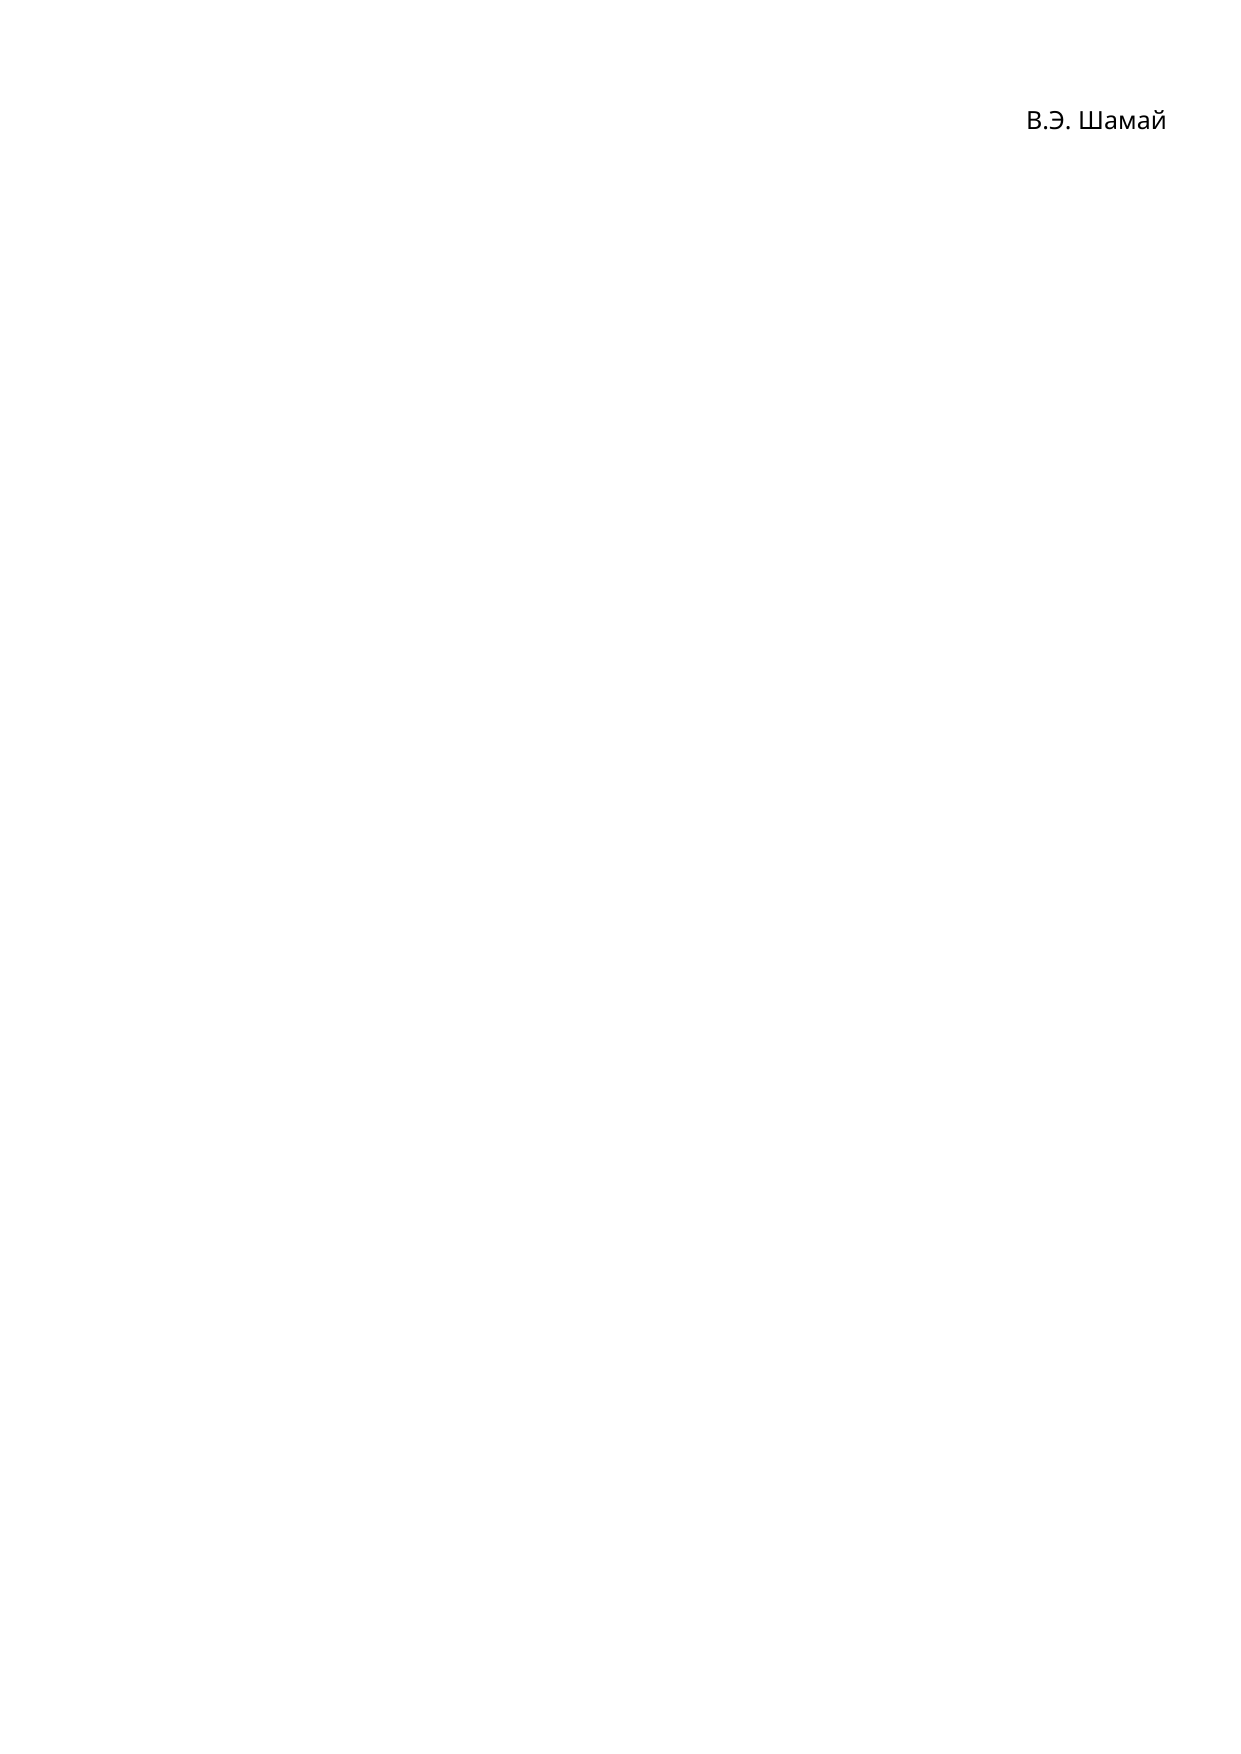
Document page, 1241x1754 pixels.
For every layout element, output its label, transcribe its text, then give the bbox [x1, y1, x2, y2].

text В.Э. Шамай [118, 103, 1167, 137]
